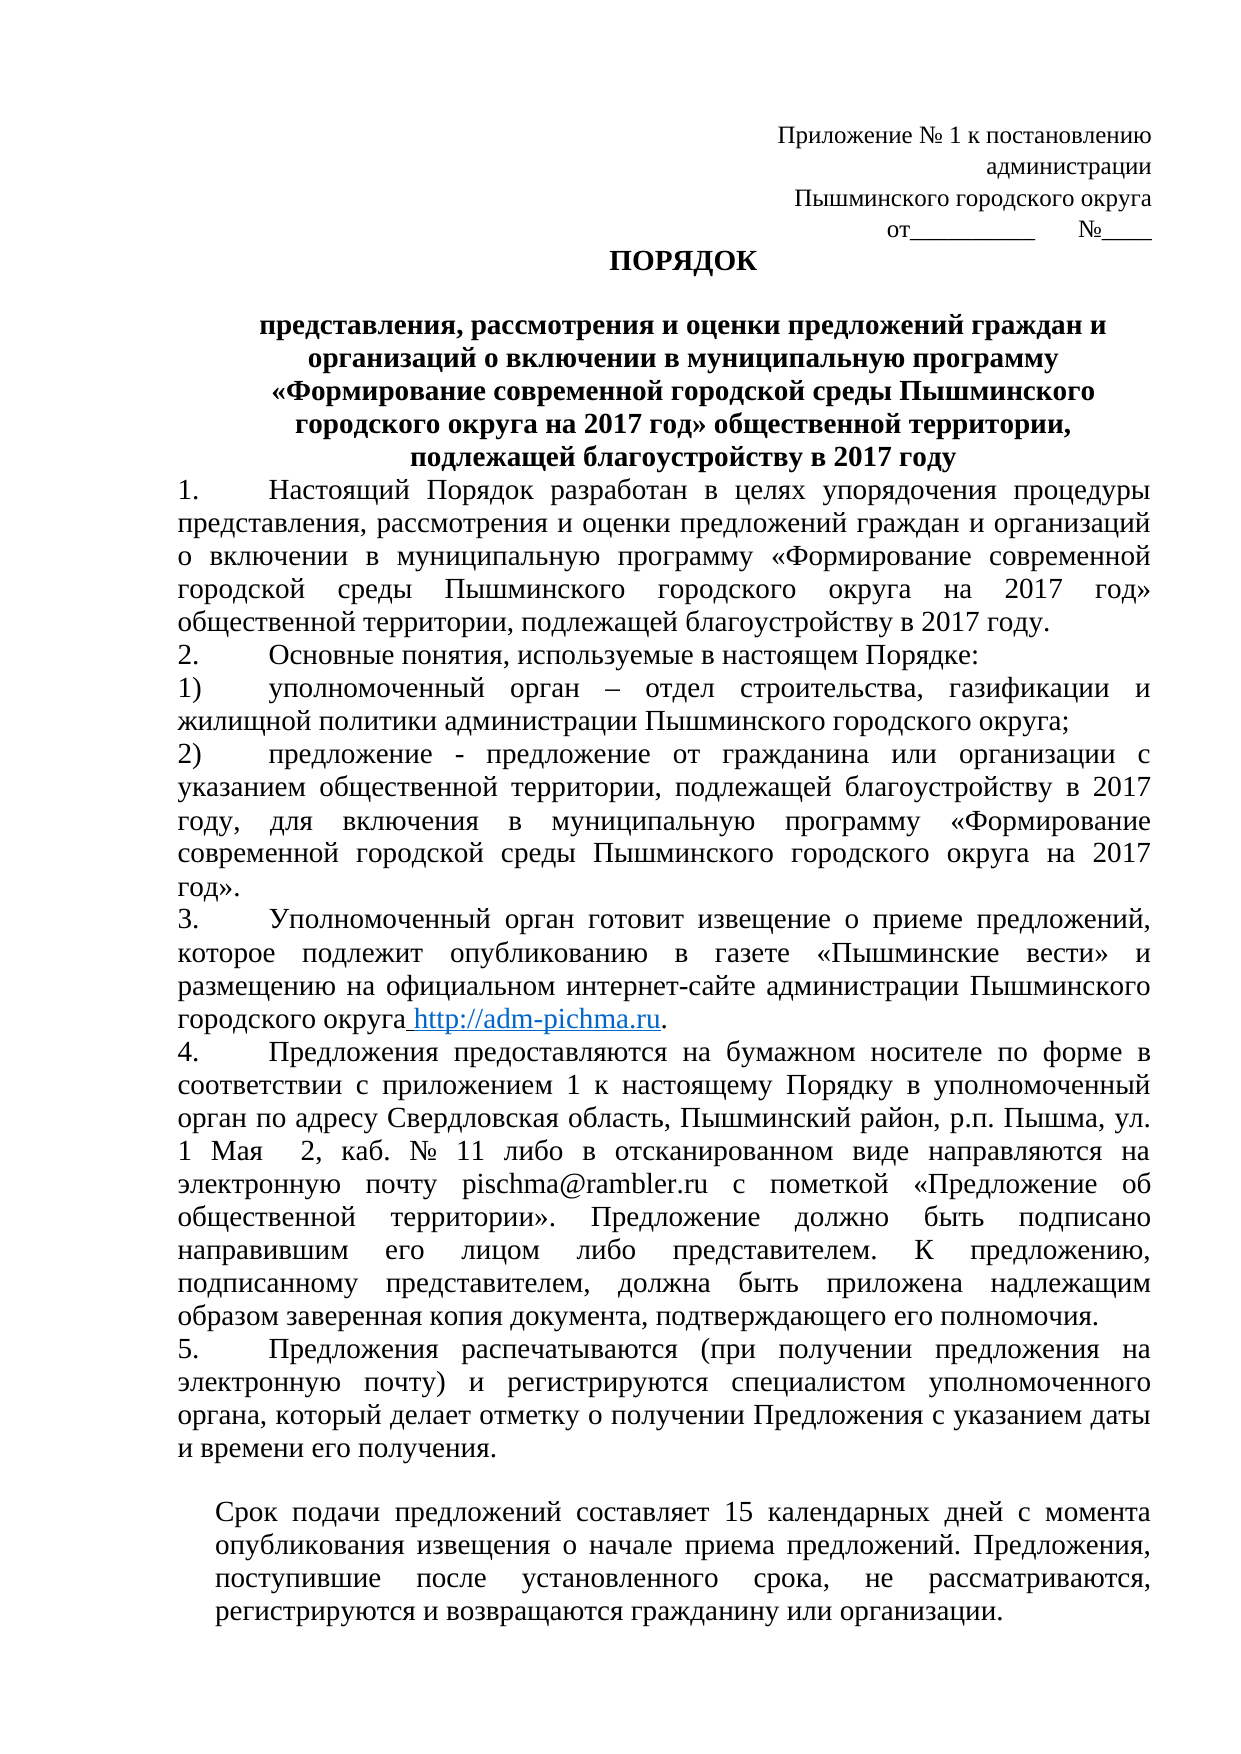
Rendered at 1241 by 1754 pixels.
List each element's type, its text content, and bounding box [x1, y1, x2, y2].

text ПОРЯДОК [215, 244, 1152, 277]
list уполномоченный орган – отдел строительства, газификации и жилищной политики администрации Пышминского городского округа; [177, 671, 1152, 737]
list предложение - предложение от гражданина или организации с указанием общественной территории, подлежащей благоустройству в 2017 году, для включения в муниципальную программу «Формирование современной городской среды Пышминского городского округа на 2017 год». [177, 737, 1152, 903]
list Уполномоченный орган готовит извещение о приеме предложений, которое подлежит опубликованию в газете «Пышминские вести» и размещению на официальном интернет-сайте администрации Пышминского городского округа http://adm-pichma.ru. [177, 903, 1152, 1035]
text представления, рассмотрения и оценки предложений граждан и организаций о включении в муниципальную программу «Формирование современной городской среды Пышминского городского округа на 2017 год» общественной территории, подлежащей благоустройству в 2017 году [215, 308, 1152, 473]
text Приложение № 1 к постановлению администрации [650, 118, 1152, 181]
list Предложения распечатываются (при получении предложения на электронную почту) и регистрируются специалистом уполномоченного органа, который делает отметку о получении Предложения с указанием даты и времени его получения. [177, 1332, 1152, 1464]
list Основные понятия, используемые в настоящем Порядке: [177, 638, 1152, 671]
text от__________ №____ [650, 212, 1152, 244]
text Пышминского городского округа [650, 181, 1152, 212]
list Предложения предоставляются на бумажном носителе по форме в соответствии с приложением 1 к настоящему Порядку в уполномоченный орган по адресу Свердловская область, Пышминский район, р.п. Пышма, ул. 1 Мая 2, каб. № 11 либо в отсканированном виде направляются на электронную почту pischma@rambler.ru с пометкой «Предложение об общественной территории». Предложение должно быть подписано направившим его лицом либо представителем. К предложению, подписанному представителем, должна быть приложена надлежащим образом заверенная копия документа, подтверждающего его полномочия. [177, 1035, 1152, 1332]
list Настоящий Порядок разработан в целях упорядочения процедуры представления, рассмотрения и оценки предложений граждан и организаций о включении в муниципальную программу «Формирование современной городской среды Пышминского городского округа на 2017 год» общественной территории, подлежащей благоустройству в 2017 году. [177, 473, 1152, 638]
text Срок подачи предложений составляет 15 календарных дней с момента опубликования извещения о начале приема предложений. Предложения, поступившие после установленного срока, не рассматриваются, регистрируются и возвращаются гражданину или организации. [215, 1495, 1152, 1627]
